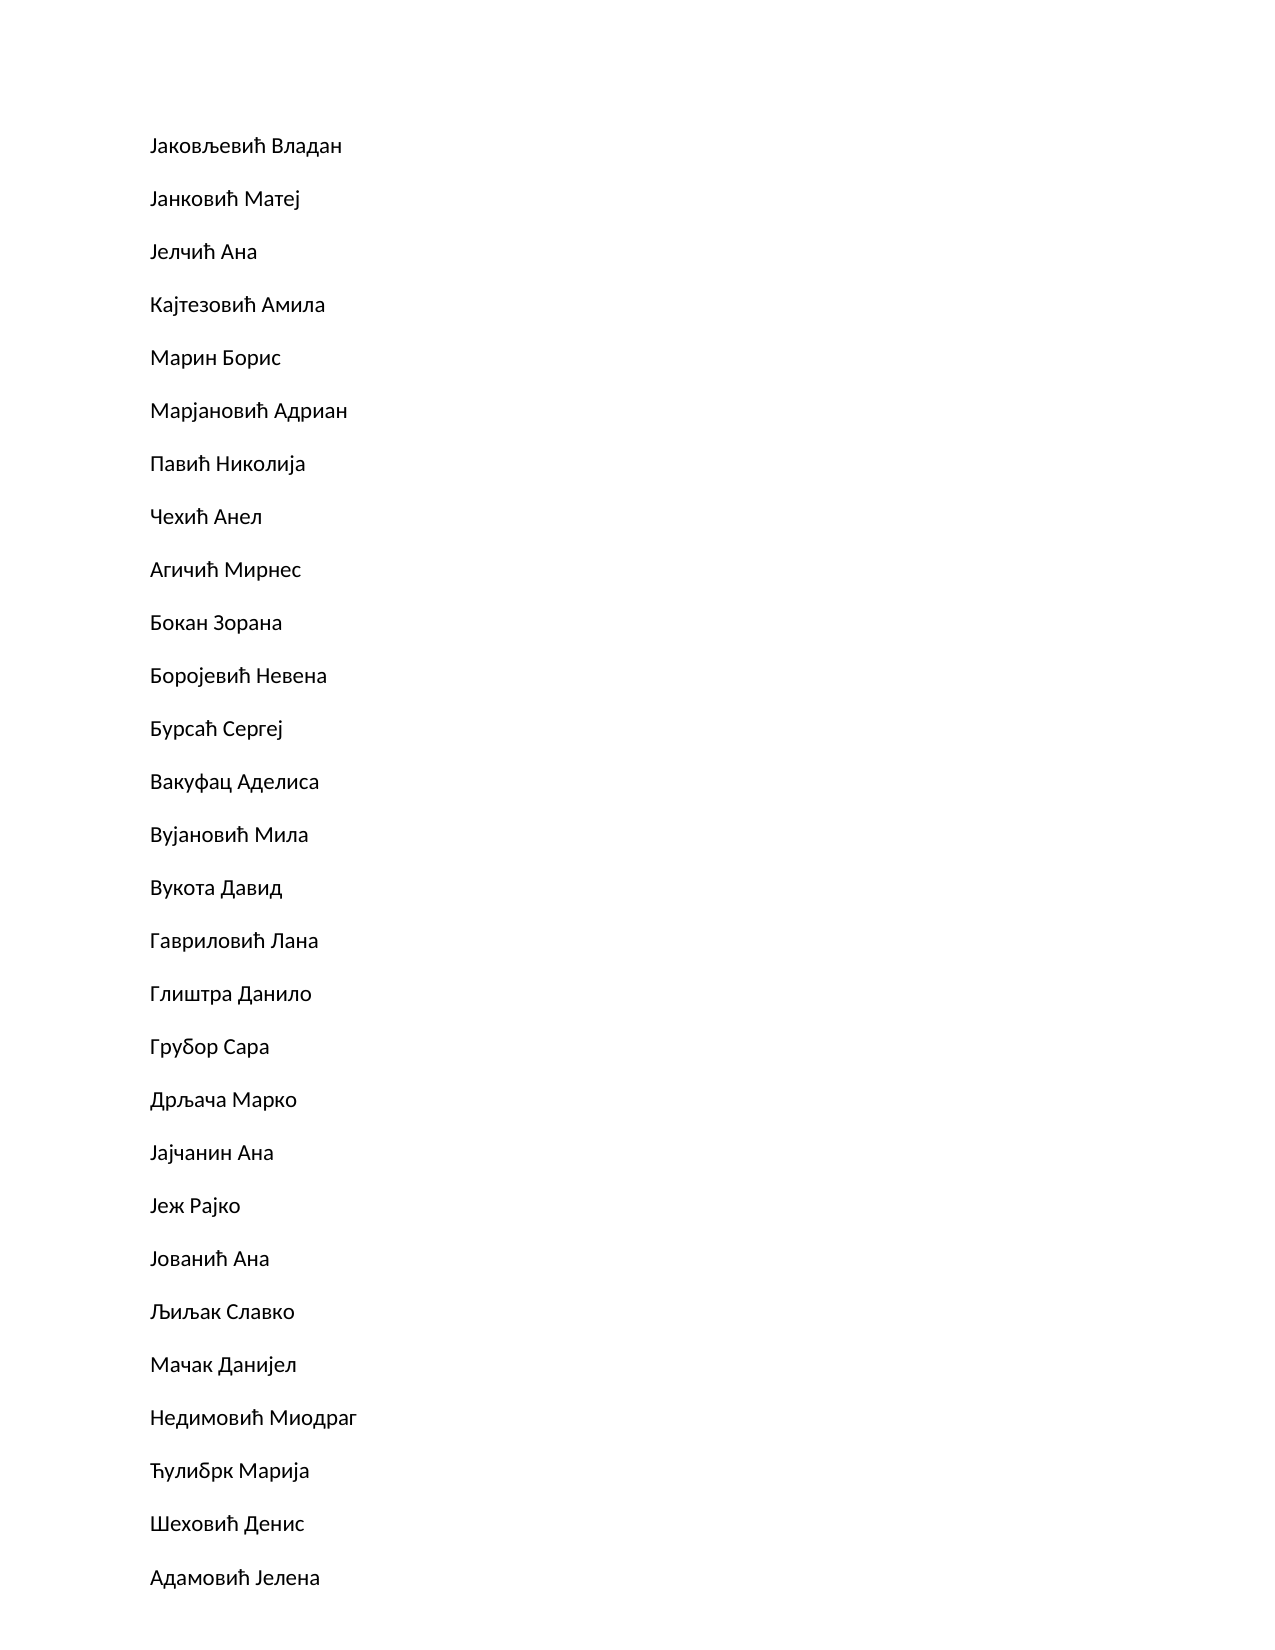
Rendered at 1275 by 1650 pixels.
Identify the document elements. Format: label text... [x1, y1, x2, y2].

text Дрљача Марко [150, 1085, 1125, 1113]
text Јованић Ана [150, 1244, 1125, 1272]
text Чехић Анел [150, 502, 1125, 530]
text Кајтезовић Амила [150, 290, 1125, 318]
text Глиштра Данило [150, 979, 1125, 1007]
text Боројевић Невена [150, 661, 1125, 689]
text Грубор Сара [150, 1032, 1125, 1060]
text Бокан Зорана [150, 608, 1125, 636]
text Јанковић Матеј [150, 184, 1125, 212]
text Бурсаћ Сергеј [150, 714, 1125, 742]
text Агичић Мирнес [150, 555, 1125, 583]
text Вукота Давид [150, 873, 1125, 901]
text Мачак Данијел [150, 1351, 1125, 1378]
text Љиљак Славко [150, 1297, 1125, 1326]
text Вакуфац Аделиса [150, 767, 1125, 795]
text Јеж Рајко [150, 1191, 1125, 1219]
text Ћулибрк Марија [150, 1457, 1125, 1484]
text Јаковљевић Владан [150, 131, 1125, 159]
text Павић Николија [150, 449, 1125, 477]
text Вујановић Мила [150, 820, 1125, 848]
text Гавриловић Лана [150, 926, 1125, 954]
text Марјановић Адриан [150, 396, 1125, 424]
text Адамовић Јелена [150, 1563, 1125, 1591]
text Недимовић Миодраг [150, 1403, 1125, 1432]
text Јајчанин Ана [150, 1138, 1125, 1166]
text Марин Борис [150, 343, 1125, 371]
text Шеховић Денис [150, 1509, 1125, 1538]
text Јелчић Ана [150, 237, 1125, 265]
